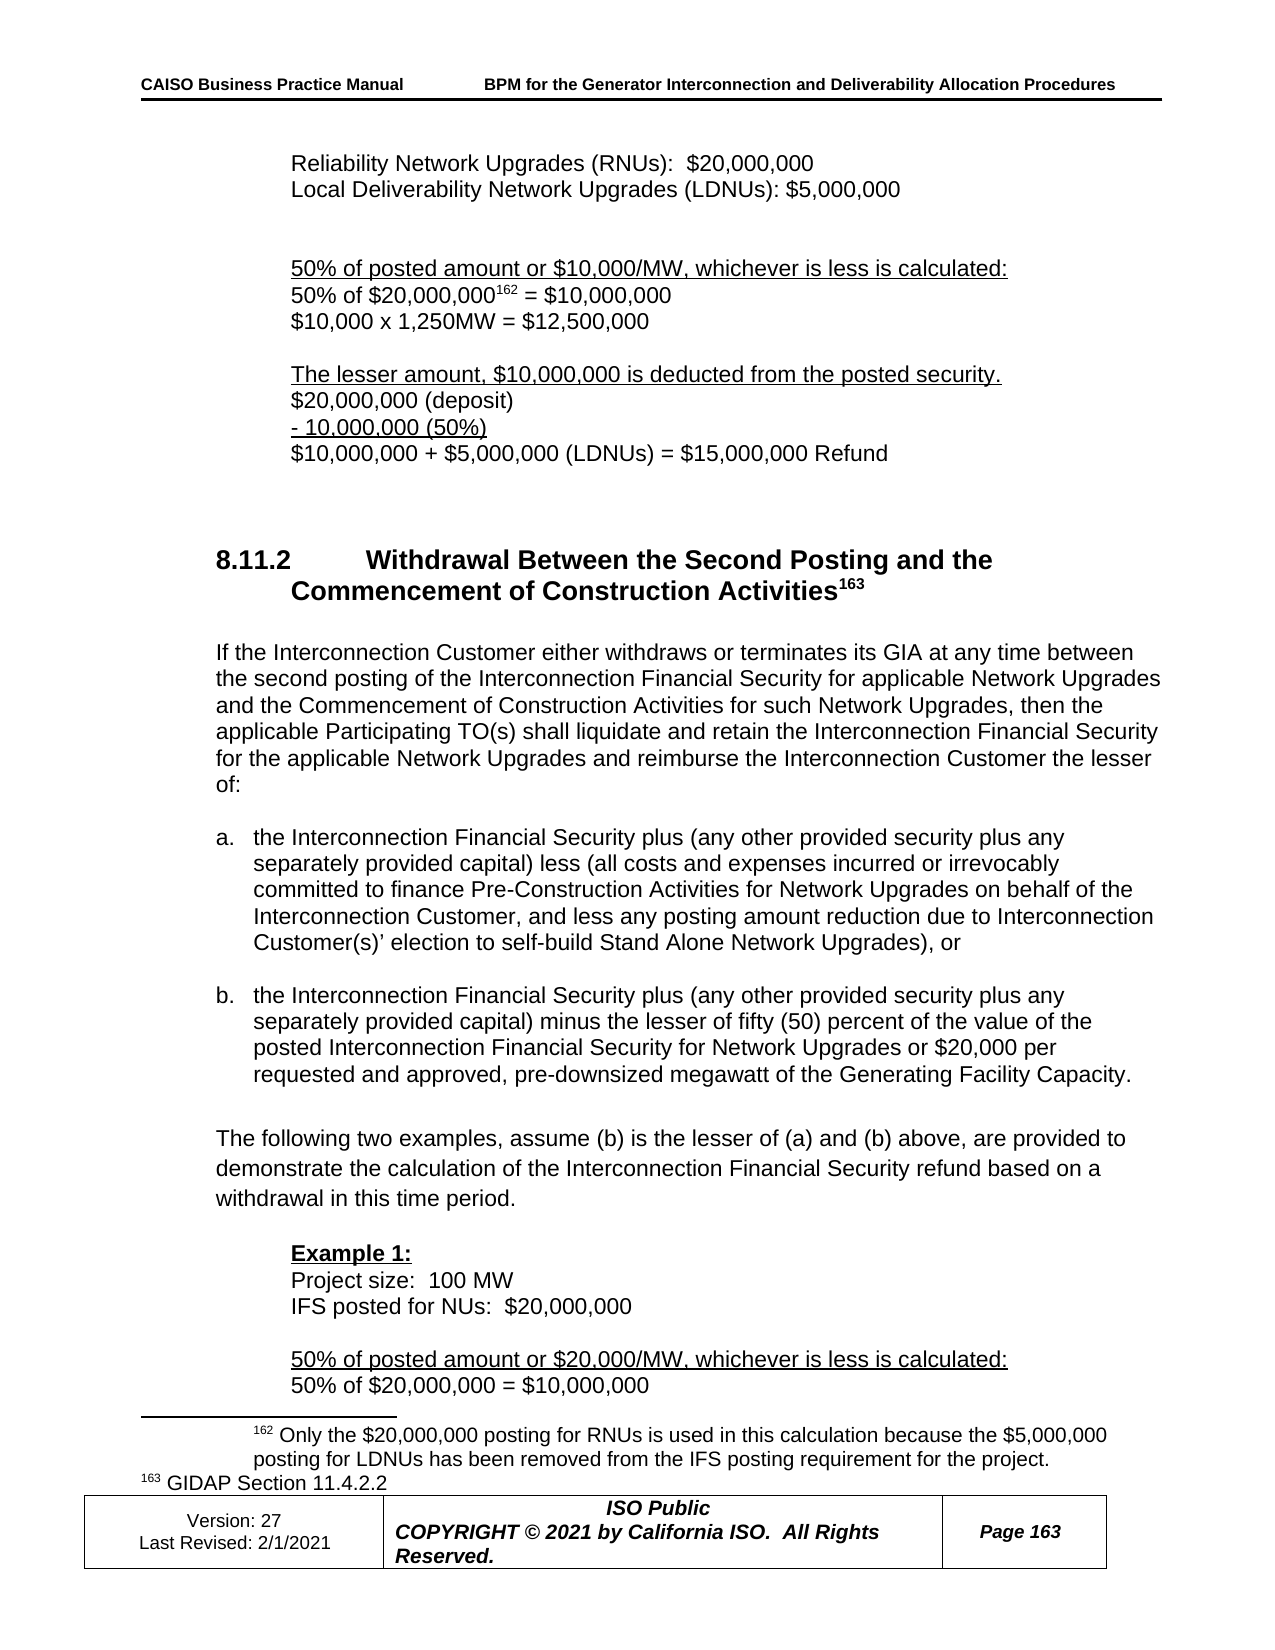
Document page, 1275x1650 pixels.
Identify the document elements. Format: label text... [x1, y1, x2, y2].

text 50% of posted amount or $20,000/MW, whichever is less is calculated: [291, 1346, 1162, 1372]
text Project size: 100 MW [291, 1267, 1162, 1293]
text IFS posted for NUs: $20,000,000 [291, 1293, 1162, 1319]
text 50% of $20,000,000 = $10,000,000 [291, 282, 1162, 308]
text Local Deliverability Network Upgrades (LDNUs): $5,000,000 [291, 176, 1162, 203]
list the Interconnection Financial Security plus (any other provided security plus any separately provided capital) minus the lesser of fifty (50) percent of the value of the posted Interconnection Financial Security for Network Upgrades or $20,000 per requested and approved, pre-downsized megawatt of the Generating Facility Capacity. [216, 982, 1162, 1087]
text $10,000 x 1,250MW = $12,500,000 [291, 308, 1162, 334]
text - 10,000,000 (50%) [291, 413, 1162, 440]
text $10,000,000 + $5,000,000 (LDNUs) = $15,000,000 Refund [291, 440, 1162, 466]
text The lesser amount, $10,000,000 is deducted from the posted security. [291, 361, 1162, 387]
text Reliability Network Upgrades (RNUs): $20,000,000 [291, 150, 1162, 176]
text $20,000,000 (deposit) [291, 387, 1162, 413]
text 50% of posted amount or $10,000/MW, whichever is less is calculated: [291, 255, 1162, 282]
text Example 1: [291, 1240, 1162, 1267]
list Withdrawal Between the Second Posting and the Commencement of Construction Activities [216, 544, 1162, 606]
list The following two examples, assume (b) is the lesser of (a) and (b) above, are provided to demonstrate the calculation of the Interconnection Financial Security refund based on a withdrawal in this time period. [216, 1124, 1162, 1211]
list the Interconnection Financial Security plus (any other provided security plus any separately provided capital) less (all costs and expenses incurred or irrevocably committed to finance Pre-Construction Activities for Network Upgrades on behalf of the Interconnection Customer, and less any posting amount reduction due to Interconnection Customer(s)’ election to self-build Stand Alone Network Upgrades), or [216, 823, 1162, 955]
text If the Interconnection Customer either withdraws or terminates its GIA at any time between the second posting of the Interconnection Financial Security for applicable Network Upgrades and the Commencement of Construction Activities for such Network Upgrades, then the applicable Participating TO(s) shall liquidate and retain the Interconnection Financial Security for the applicable Network Upgrades and reimburse the Interconnection Customer the lesser of: [216, 639, 1162, 797]
text 50% of $20,000,000 = $10,000,000 [291, 1372, 1162, 1398]
